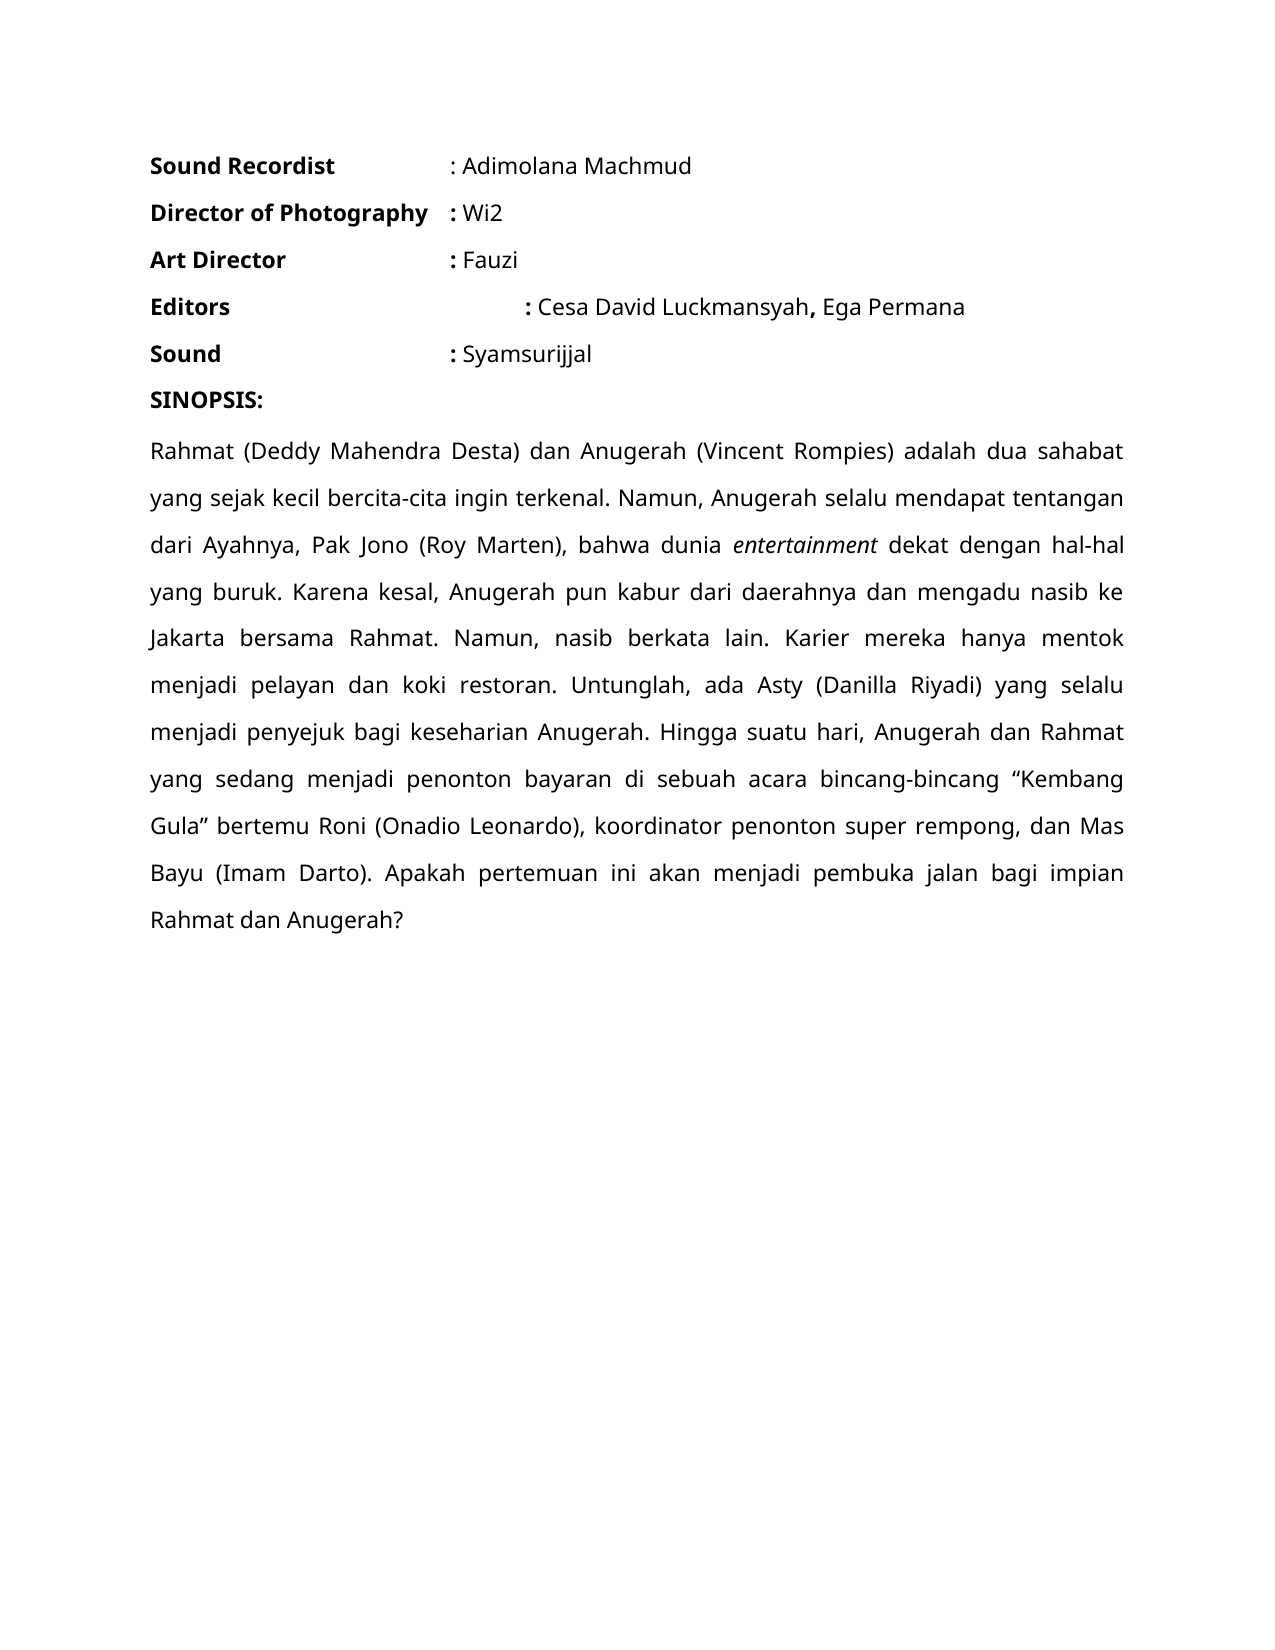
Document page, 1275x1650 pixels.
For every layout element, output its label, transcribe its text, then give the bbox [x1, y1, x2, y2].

text SINOPSIS: [150, 384, 1125, 416]
text Art Director : Fauzi [150, 244, 1125, 275]
text Sound : Syamsurijjal [150, 337, 1125, 369]
text Rahmat (Deddy Mahendra Desta) dan Anugerah (Vincent Rompies) adalah dua sahabat yang sejak kecil bercita-cita ingin terkenal. Namun, Anugerah selalu mendapat tentangan dari Ayahnya, Pak Jono (Roy Marten), bahwa dunia entertainment dekat dengan hal-hal yang buruk. Karena kesal, Anugerah pun kabur dari daerahnya dan mengadu nasib ke Jakarta bersama Rahmat. Namun, nasib berkata lain. Karier mereka hanya mentok menjadi pelayan dan koki restoran. Untunglah, ada Asty (Danilla Riyadi) yang selalu menjadi penyejuk bagi keseharian Anugerah. Hingga suatu hari, Anugerah dan Rahmat yang sedang menjadi penonton bayaran di sebuah acara bincang-bincang “Kembang Gula” bertemu Roni (Onadio Leonardo), koordinator penonton super rempong, dan Mas Bayu (Imam Darto). Apakah pertemuan ini akan menjadi pembuka jalan bagi impian Rahmat dan Anugerah? [150, 435, 1125, 935]
text Director of Photography : Wi2 [150, 197, 1125, 228]
text Sound Recordist : Adimolana Machmud [150, 150, 1125, 181]
text Editors : Cesa David Luckmansyah, Ega Permana [150, 291, 1125, 322]
